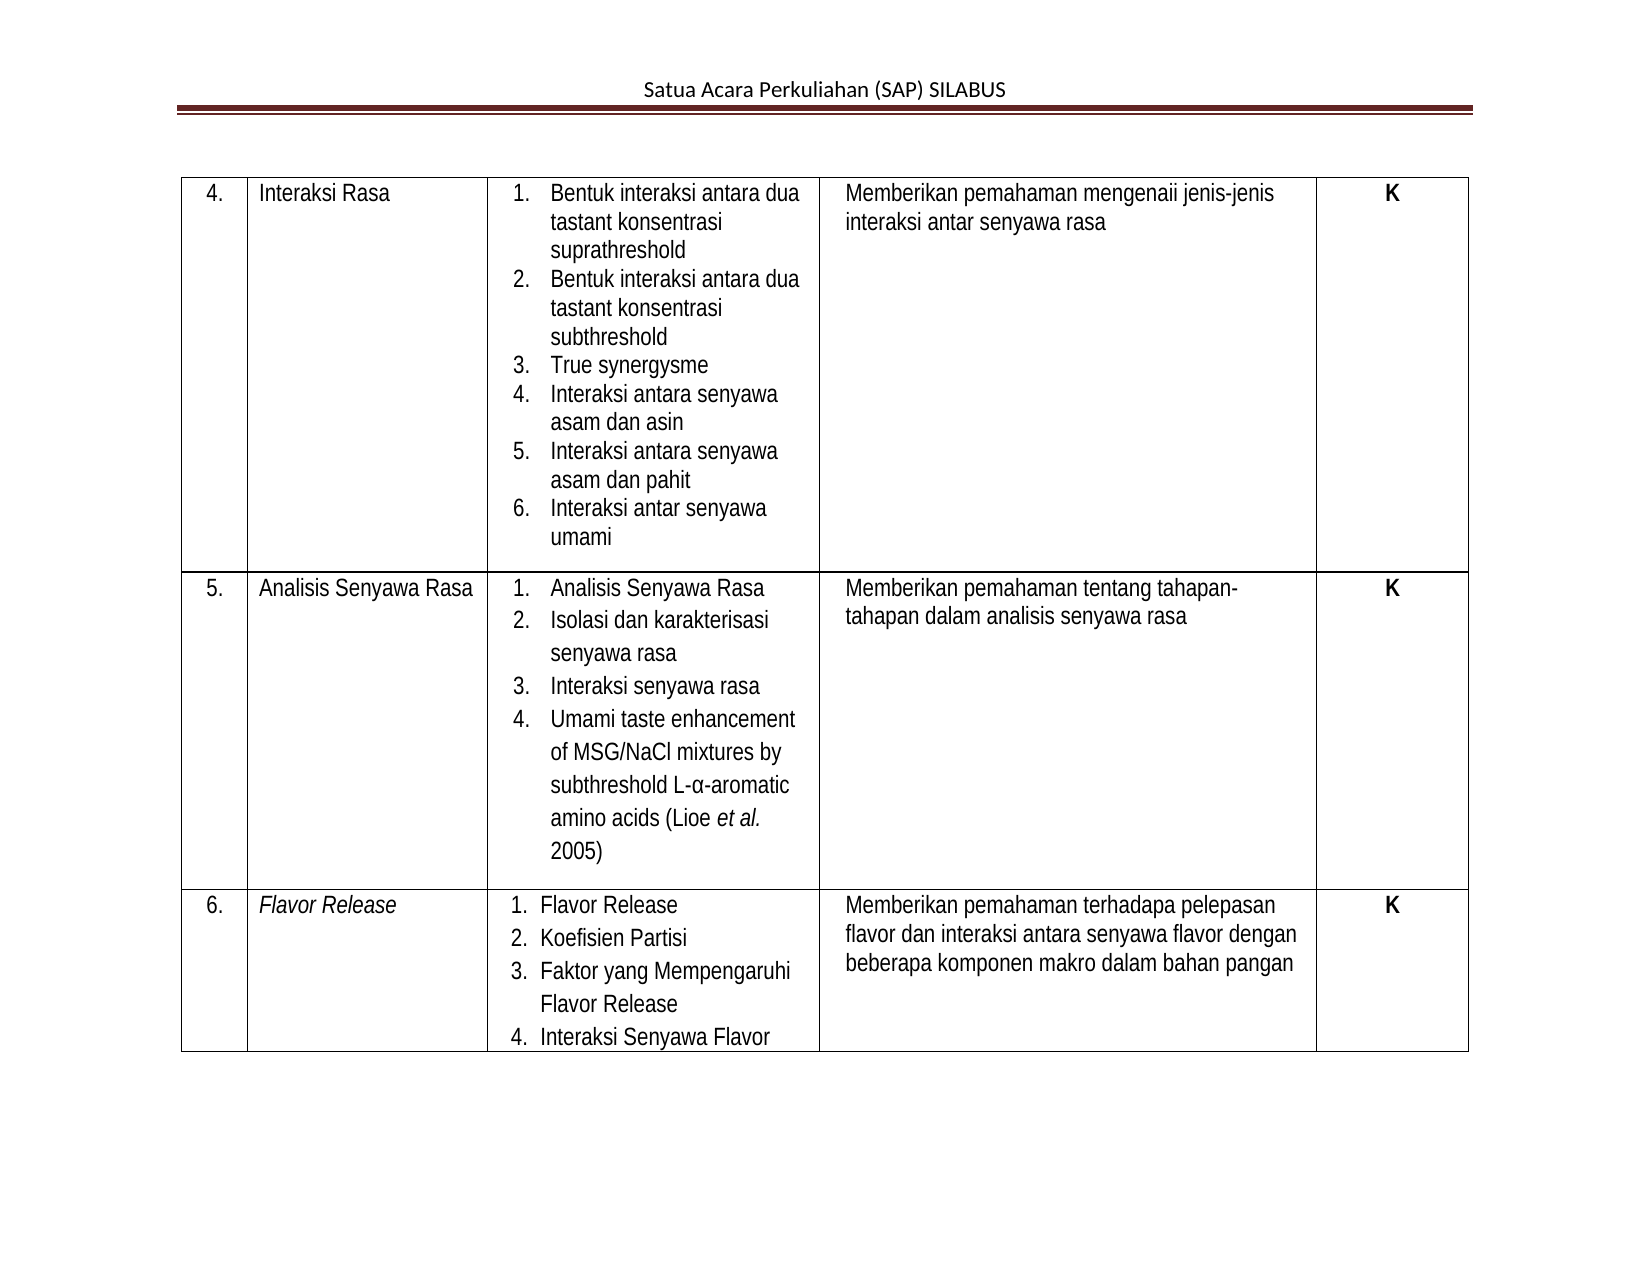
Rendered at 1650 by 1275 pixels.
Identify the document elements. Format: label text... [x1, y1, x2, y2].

table_cell K [1317, 178, 1468, 571]
table_cell Flavor Release [248, 890, 487, 1051]
table_cell K [1317, 573, 1468, 889]
table_cell 4. [182, 178, 247, 571]
table_cell 6. [182, 890, 247, 1051]
table_cell Analisis Senyawa Rasa Isolasi dan karakterisasi senyawa rasa Interaksi senyawa rasa Umami taste enhancement of MSG/NaCl mixtures by subthreshold L-α-aromatic amino acids (Lioe et al. 2005) [488, 573, 819, 889]
table_cell Memberikan pemahaman mengenaii jenis-jenis interaksi antar senyawa rasa [820, 178, 1316, 571]
table_cell K [1317, 890, 1468, 1051]
table_cell 5. [182, 573, 247, 889]
table_cell Interaksi Rasa [248, 178, 487, 571]
table_cell Bentuk interaksi antara dua tastant konsentrasi suprathreshold Bentuk interaksi antara dua tastant konsentrasi subthreshold True synergysme Interaksi antara senyawa asam dan asin Interaksi antara senyawa asam dan pahit Interaksi antar senyawa umami [488, 178, 819, 571]
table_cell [488, 890, 819, 1051]
table_cell Memberikan pemahaman tentang tahapan-tahapan dalam analisis senyawa rasa [820, 573, 1316, 889]
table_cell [820, 890, 1316, 1051]
table_cell Analisis Senyawa Rasa [248, 573, 487, 889]
